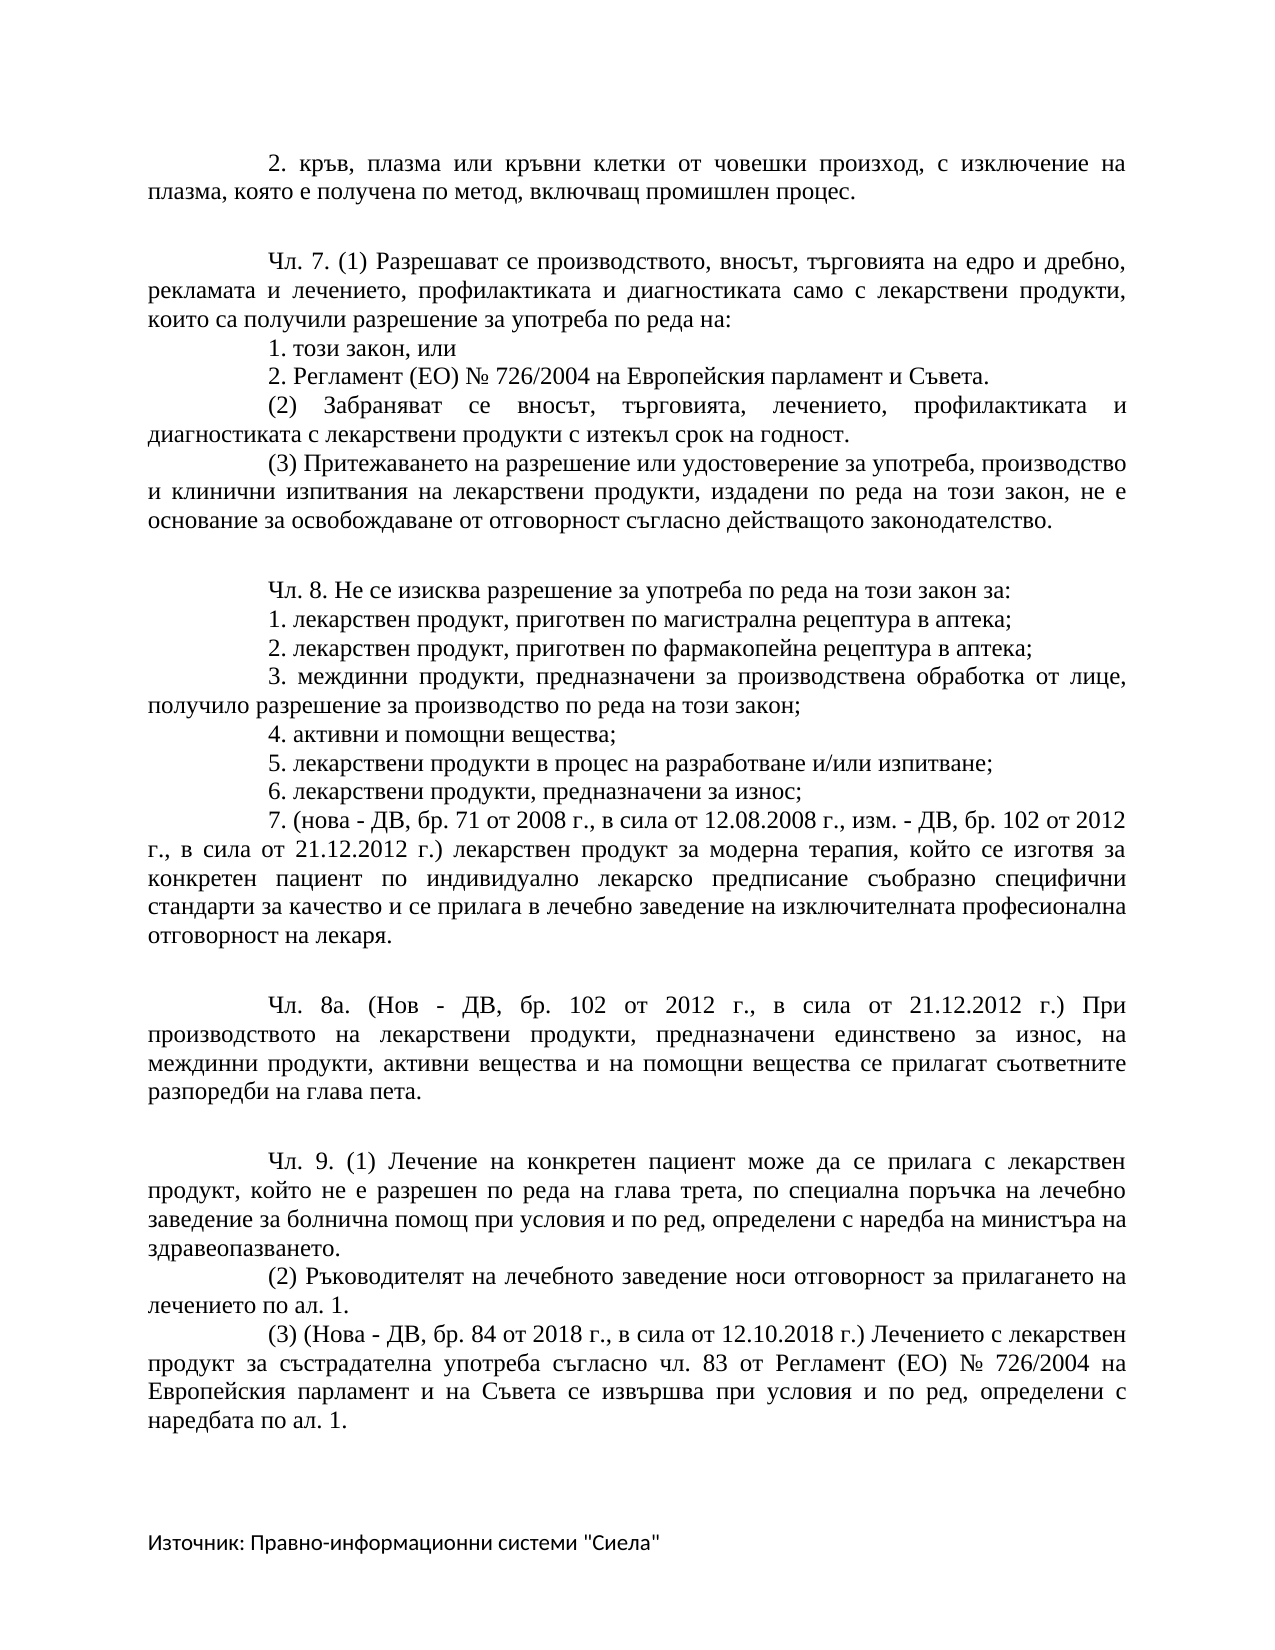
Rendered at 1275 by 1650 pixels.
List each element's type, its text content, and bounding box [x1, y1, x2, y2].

text (2) Ръководителят на лечебното заведение носи отговорност за прилагането на лечението по ал. 1. [148, 1261, 1127, 1319]
text (3) (Нова - ДВ, бр. 84 от 2018 г., в сила от 12.10.2018 г.) Лечението с лекарствен продукт за състрадателна употреба съгласно чл. 83 от Регламент (ЕО) № 726/2004 на Европейския парламент и на Съвета се извършва при условия и по ред, определени с наредбата по ал. 1. [148, 1319, 1127, 1434]
text 2. Регламент (ЕО) № 726/2004 на Европейския парламент и Съвета. [148, 361, 1127, 390]
text 2. лекарствен продукт, приготвен по фармакопейна рецептура в аптека; [148, 633, 1127, 661]
text Чл. 8. Не се изисква разрешение за употреба по реда на този закон за: [148, 575, 1127, 604]
text 6. лекарствени продукти, предназначени за износ; [148, 776, 1127, 805]
text Чл. 7. (1) Разрешават се производството, вносът, търговията на едро и дребно, рекламата и лечението, профилактиката и диагностиката само с лекарствени продукти, които са получили разрешение за употреба по реда на: [148, 246, 1127, 333]
text (2) Забраняват се вносът, търговията, лечението, профилактиката и диагностиката с лекарствени продукти с изтекъл срок на годност. [148, 390, 1127, 448]
text Чл. 9. (1) Лечение на конкретен пациент може да се прилага с лекарствен продукт, който не е разрешен по реда на глава трета, по специална поръчка на лечебно заведение за болнична помощ при условия и по ред, определени с наредба на министъра на здравеопазването. [148, 1146, 1127, 1261]
text 5. лекарствени продукти в процес на разработване и/или изпитване; [148, 748, 1127, 776]
text Чл. 8а. (Нов - ДВ, бр. 102 от 2012 г., в сила от 21.12.2012 г.) При производството на лекарствени продукти, предназначени единствено за износ, на междинни продукти, активни вещества и на помощни вещества се прилагат съответните разпоредби на глава пета. [148, 990, 1127, 1105]
text (3) Притежаването на разрешение или удостоверение за употреба, производство и клинични изпитвания на лекарствени продукти, издадени по реда на този закон, не е основание за освобождаване от отговорност съгласно действащото законодателство. [148, 448, 1127, 534]
text 1. този закон, или [148, 333, 1127, 361]
text 3. междинни продукти, предназначени за производствена обработка от лице, получило разрешение за производство по реда на този закон; [148, 661, 1127, 719]
text 1. лекарствен продукт, приготвен по магистрална рецептура в аптека; [148, 604, 1127, 633]
text 2. кръв, плазма или кръвни клетки от човешки произход, с изключение на плазма, която е получена по метод, включващ промишлен процес. [148, 148, 1127, 205]
text 7. (нова - ДВ, бр. 71 от 2008 г., в сила от 12.08.2008 г., изм. - ДВ, бр. 102 от 2012 г., в сила от 21.12.2012 г.) лекарствен продукт за модерна терапия, който се изготвя за конкретен пациент по индивидуално лекарско предписание съобразно специфични стандарти за качество и се прилага в лечебно заведение на изключителната професионална отговорност на лекаря. [148, 805, 1127, 949]
text 4. активни и помощни вещества; [148, 719, 1127, 748]
